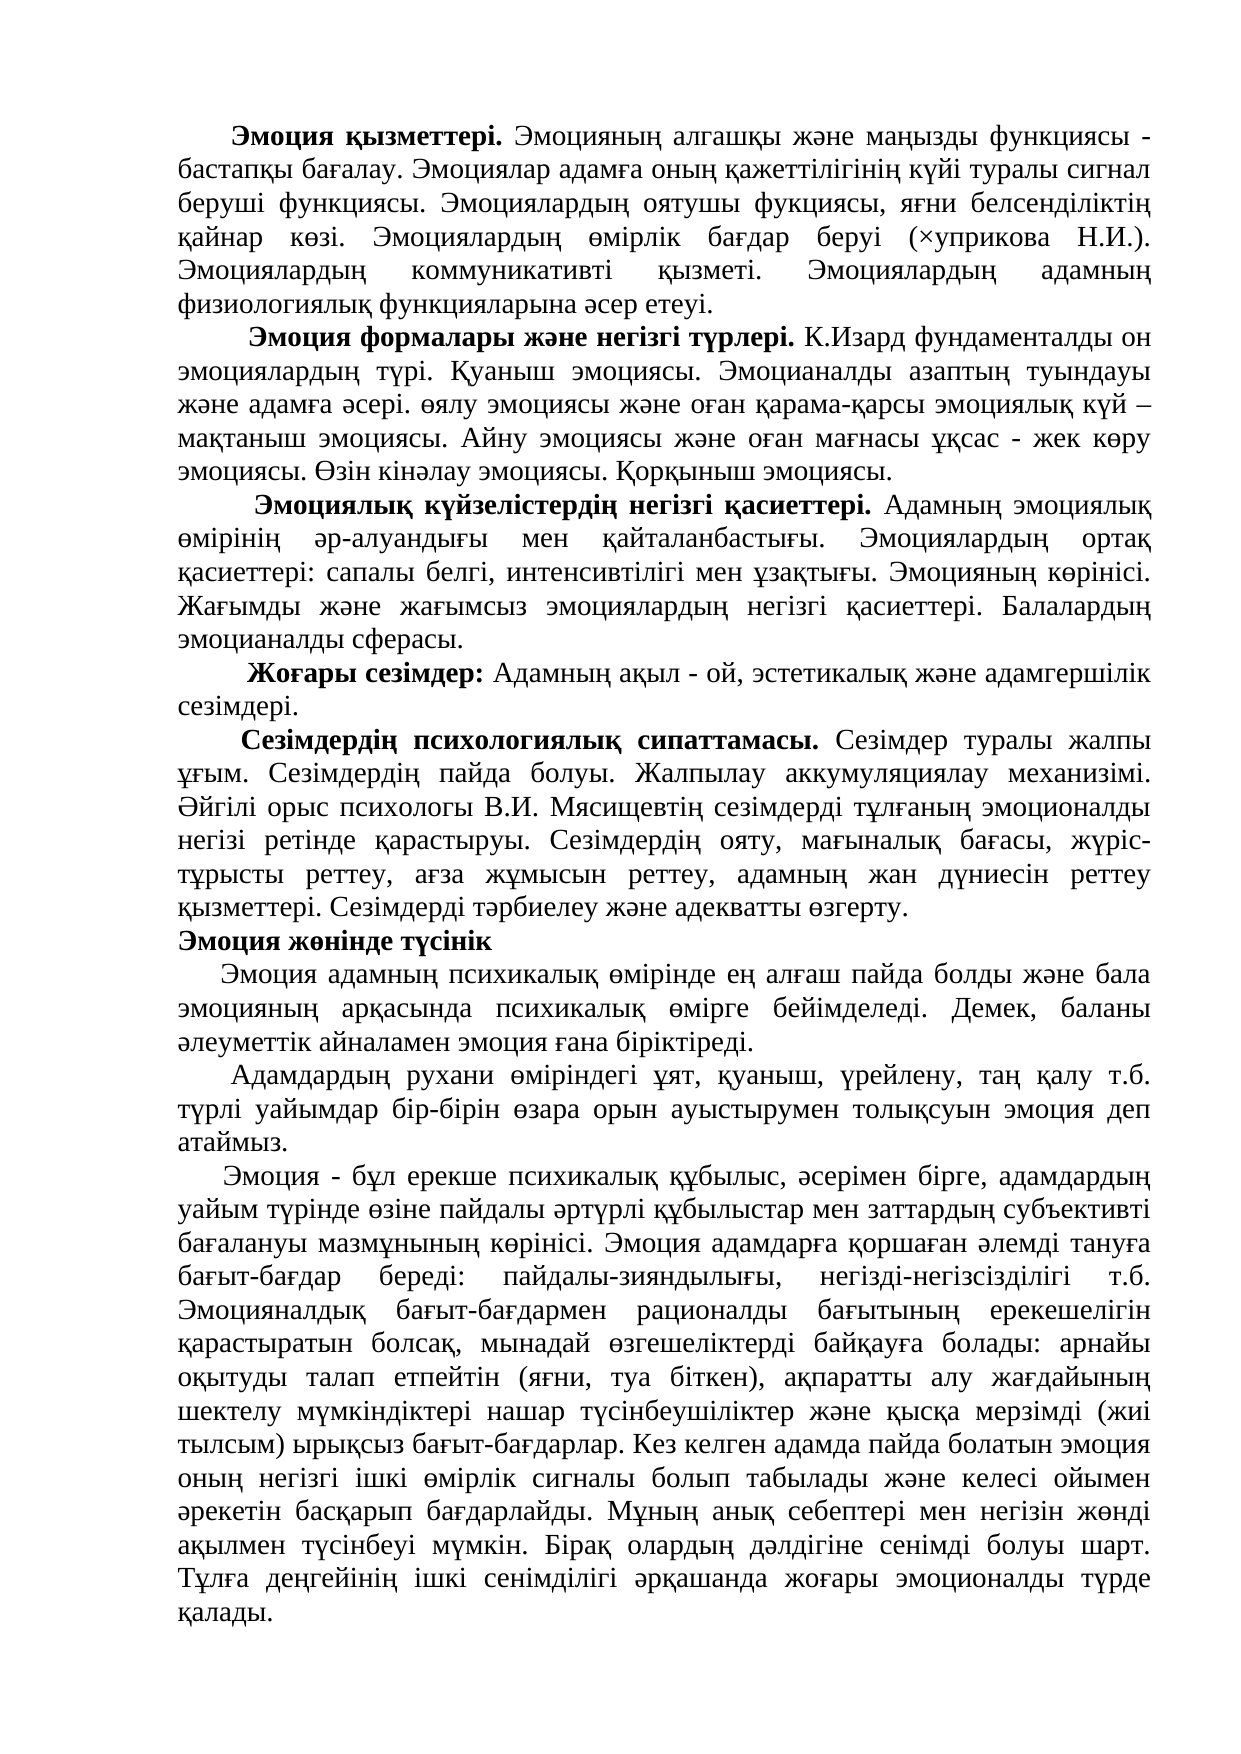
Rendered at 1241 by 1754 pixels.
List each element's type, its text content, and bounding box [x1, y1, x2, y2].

text Сезiмдердiң психологиялық сипаттамасы. Сезiмдер туралы жалпы ұғым. Сезiмдердiң пайда болуы. Жалпылау аккумуляциялау механизiмi. Әйгiлi орыс психологы В.И. Мясищевтiң сезiмдердi тұлғаның эмоционалды негiзi ретiнде қарастыруы. Сезiмдердiң ояту, мағыналық бағасы, жүрiс-тұрысты реттеу, ағза жұмысын реттеу, адамның жан дүниесiн реттеу қызметтерi. Сезiмдердi тәрбиелеу және адекватты өзгерту. [177, 722, 1152, 923]
text Эмоция адамның психикалық өмiрiнде ең алғаш пайда болды және бала эмоцияның арқасында психикалық өмiрге бейiмделедi. Демек, баланы әлеуметтiк айналамен эмоция ғана бiрiктiредi. [177, 957, 1152, 1057]
text Адамдардың рухани өмiрiндегi ұят, қуаныш, үрейлену, таң қалу т.б. түрлi уайымдар бiр-бiрiн өзара орын ауыстырумен толықсуын эмоция деп атаймыз. [177, 1057, 1152, 1158]
text Жоғары сезiмдер: Адамның ақыл - ой, эстетикалық және адамгершiлiк сезiмдерi. [177, 655, 1152, 722]
text Эмоция жөнiнде түсiнiк [177, 923, 1152, 957]
text Эмоциялық күйзелiстердiң негiзгi қасиеттерi. Адамның эмоциялық өмiрiнiң әр-алуандығы мен қайталанбастығы. Эмоциялардың ортақ қасиеттерi: сапалы белгi, интенсивтiлiгi мен ұзақтығы. Эмоцияның көрiнiсi. Жағымды және жағымсыз эмоциялардың негiзгi қасиеттерi. Балалардың эмоцианалды сферасы. [177, 487, 1152, 655]
text Эмоция - бұл ерекше психикалық құбылыс, әсерiмен бiрге, адамдардың уайым түрiнде өзiне пайдалы әртүрлi құбылыстар мен заттардың субъективтi бағалануы мазмұнының көрiнiсi. Эмоция адамдарға қоршаған әлемдi тануға бағыт-бағдар бередi: пайдалы-зияндылығы, негiздi-негiзсiздiлiгi т.б. Эмоцияналдық бағыт-бағдармен рационалды бағытының ерекешелiгiн қарастыратын болсақ, мынадай өзгешелiктердi байқауға болады: арнайы оқытуды талап етпейтiн (яғни, туа бiткен), ақпаратты алу жағдайының шектелу мүмкiндiктерi нашар түсiнбеушiлiктер және қысқа мерзiмдi (жиi тылсым) ырықсыз бағыт-бағдарлар. Кез келген адамда пайда болатын эмоция оның негiзгi iшкi өмiрлiк сигналы болып табылады және келесi ойымен әрекетiн басқарып бағдарлайды. Мұның анық себептерi мен негiзiн жөндi ақылмен түсiнбеуi мүмкiн. Бiрақ олардың дәлдiгiне сенiмдi болуы шарт. Тұлға деңгейiнiң iшкi сенiмдiлiгi әрқашанда жоғары эмоционалды түрде қалады. [177, 1158, 1152, 1627]
text Эмоция қызметтерi. Эмоцияның алгашқы және маңызды функциясы - бастапқы бағалау. Эмоциялар адамға оның қажеттiлiгiнiң күйi туралы сигнал берушi функциясы. Эмоциялардың оятушы фукциясы, яғни белсендiлiктiң қайнар көзi. Эмоциялардың өмiрлiк бағдар беруi (×уприкова Н.И.). Эмоциялардың коммуникативтi қызметi. Эмоциялардың адамның физиологиялық функцияларына әсер етеуi. [177, 118, 1152, 319]
text Эмоция формалары және негiзгi түрлерi. К.Изард фундаменталды он эмоциялардың түрi. Қуаныш эмоциясы. Эмоцианалды азаптың туындауы және адамға әсерi. өялу эмоциясы және оған қарама-қарсы эмоциялық күй – мақтаныш эмоциясы. Айну эмоциясы және оған мағнасы ұқсас - жек көру эмоциясы. Өзiн кiнәлау эмоциясы. Қорқыныш эмоциясы. [177, 319, 1152, 487]
